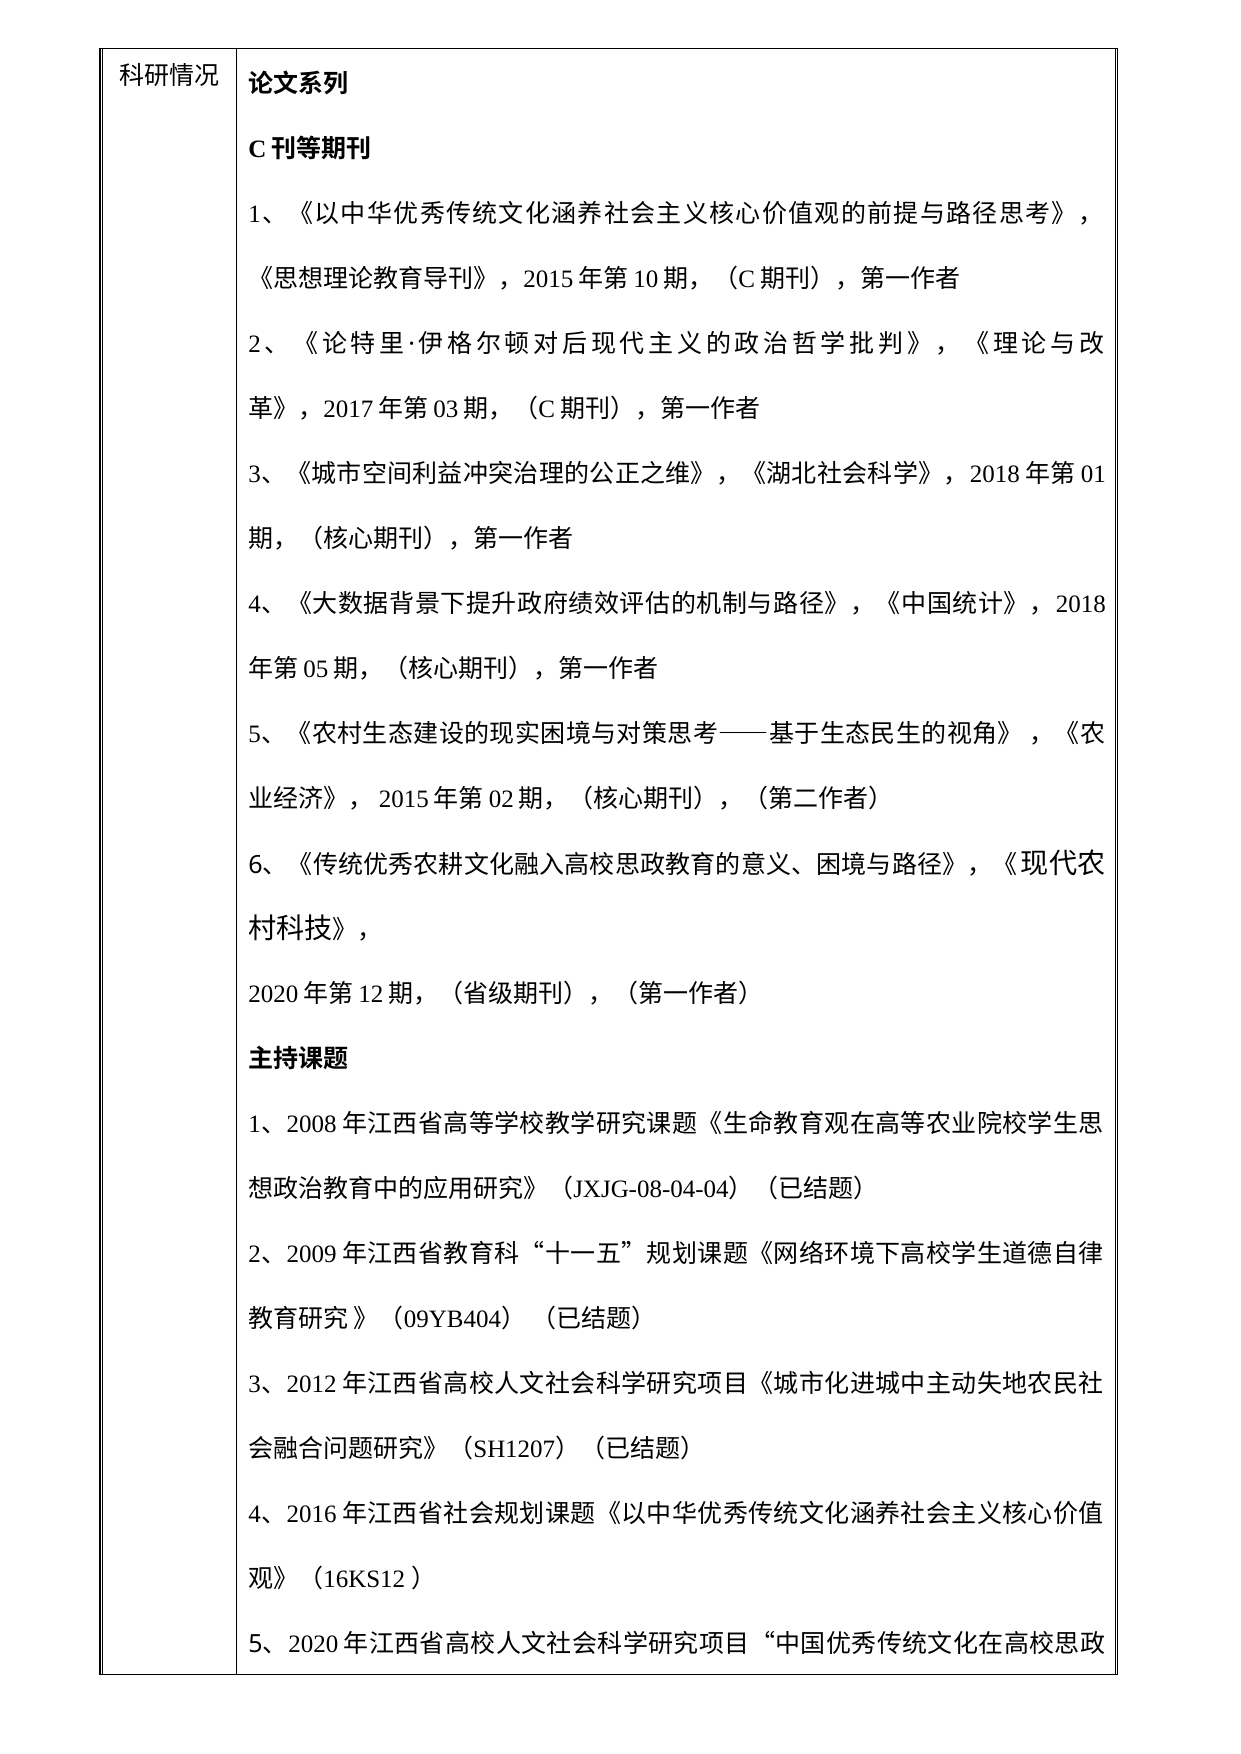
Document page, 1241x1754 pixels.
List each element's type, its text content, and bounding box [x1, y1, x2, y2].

table_cell 科研情况 [103, 49, 236, 1674]
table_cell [237, 49, 1115, 1674]
